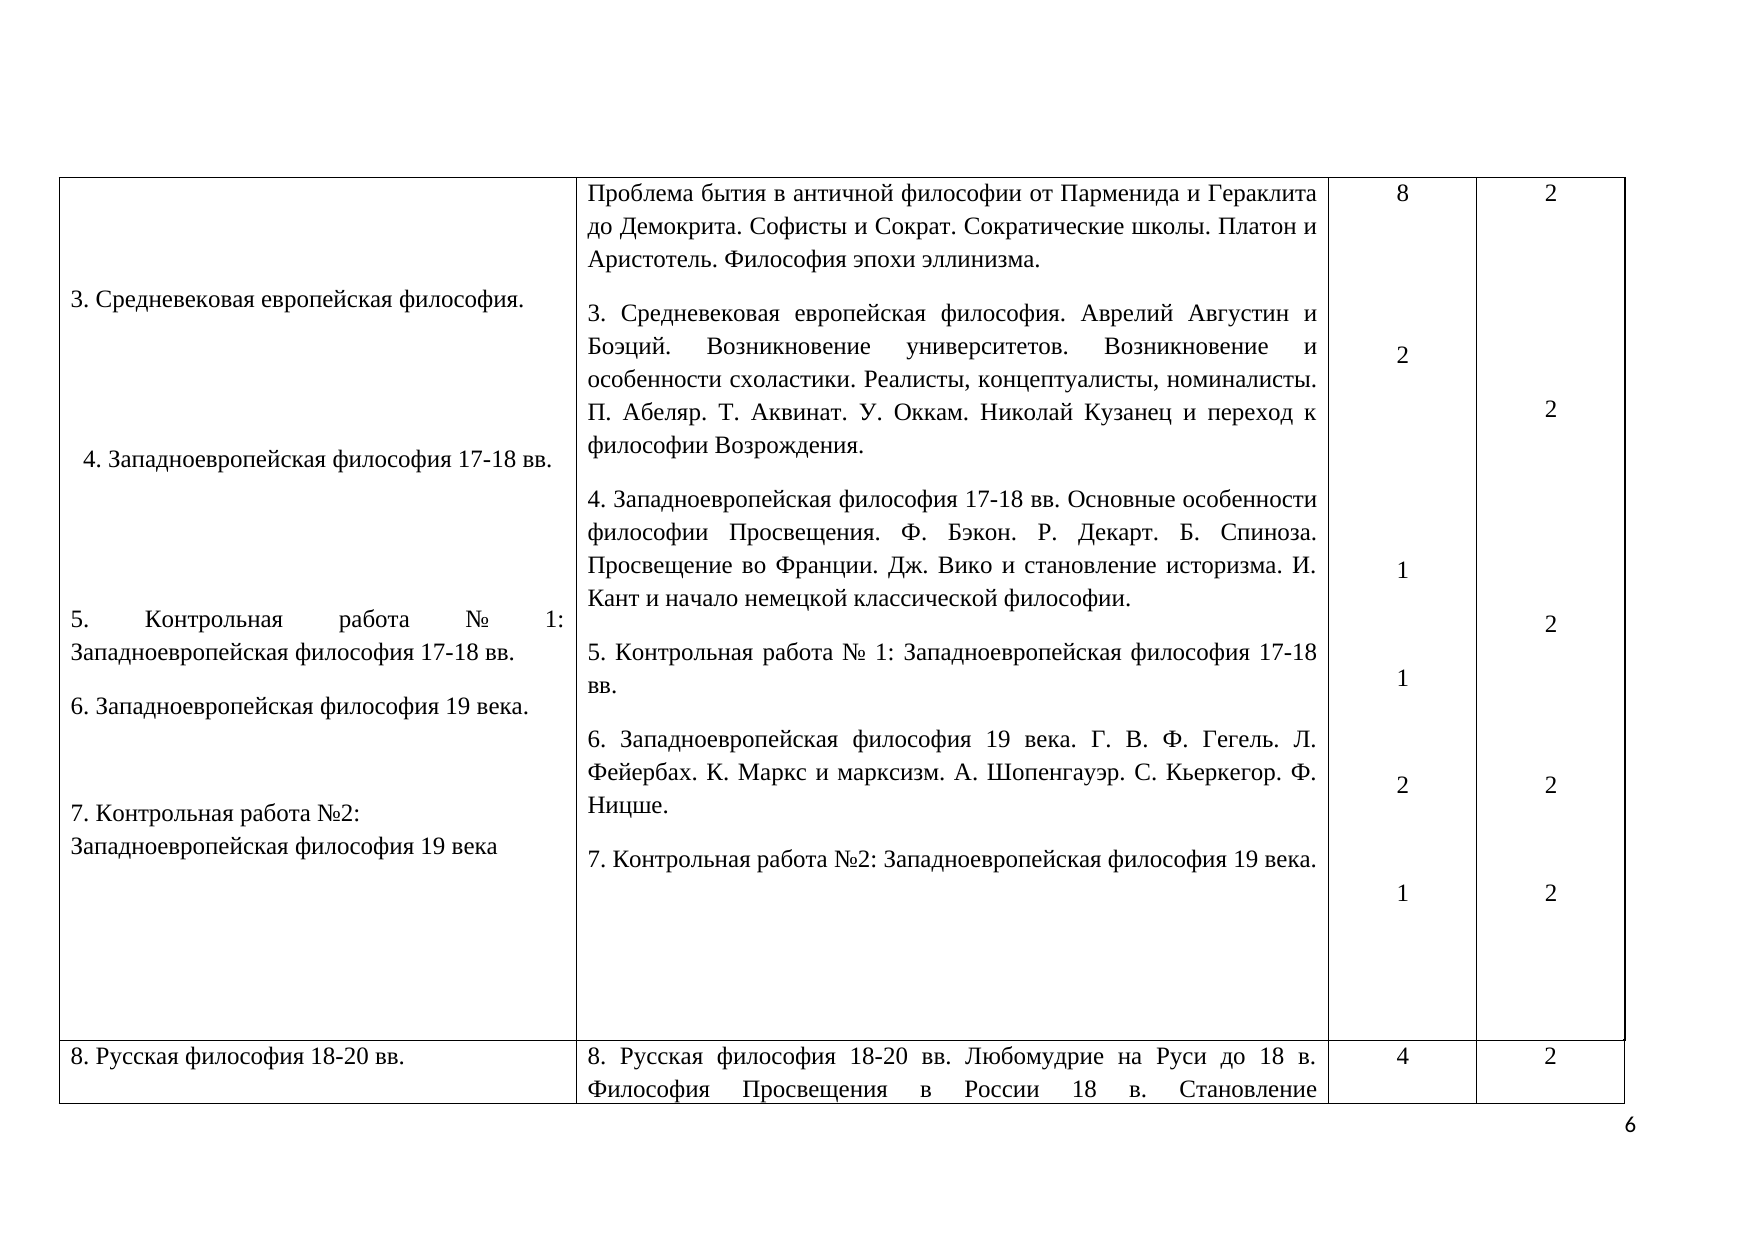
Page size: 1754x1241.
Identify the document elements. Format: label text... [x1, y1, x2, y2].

table_cell 2 2 2 [1477, 1041, 1624, 1103]
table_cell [60, 1041, 576, 1103]
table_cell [577, 178, 1328, 1040]
table_cell 1 8 2 1 1 2 1 [1329, 178, 1476, 1040]
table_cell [60, 178, 576, 1040]
table_cell 1 2 2 2 2 2 [1477, 178, 1624, 1040]
table_cell 4 4 3 [1329, 1041, 1476, 1103]
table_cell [577, 1041, 1328, 1103]
